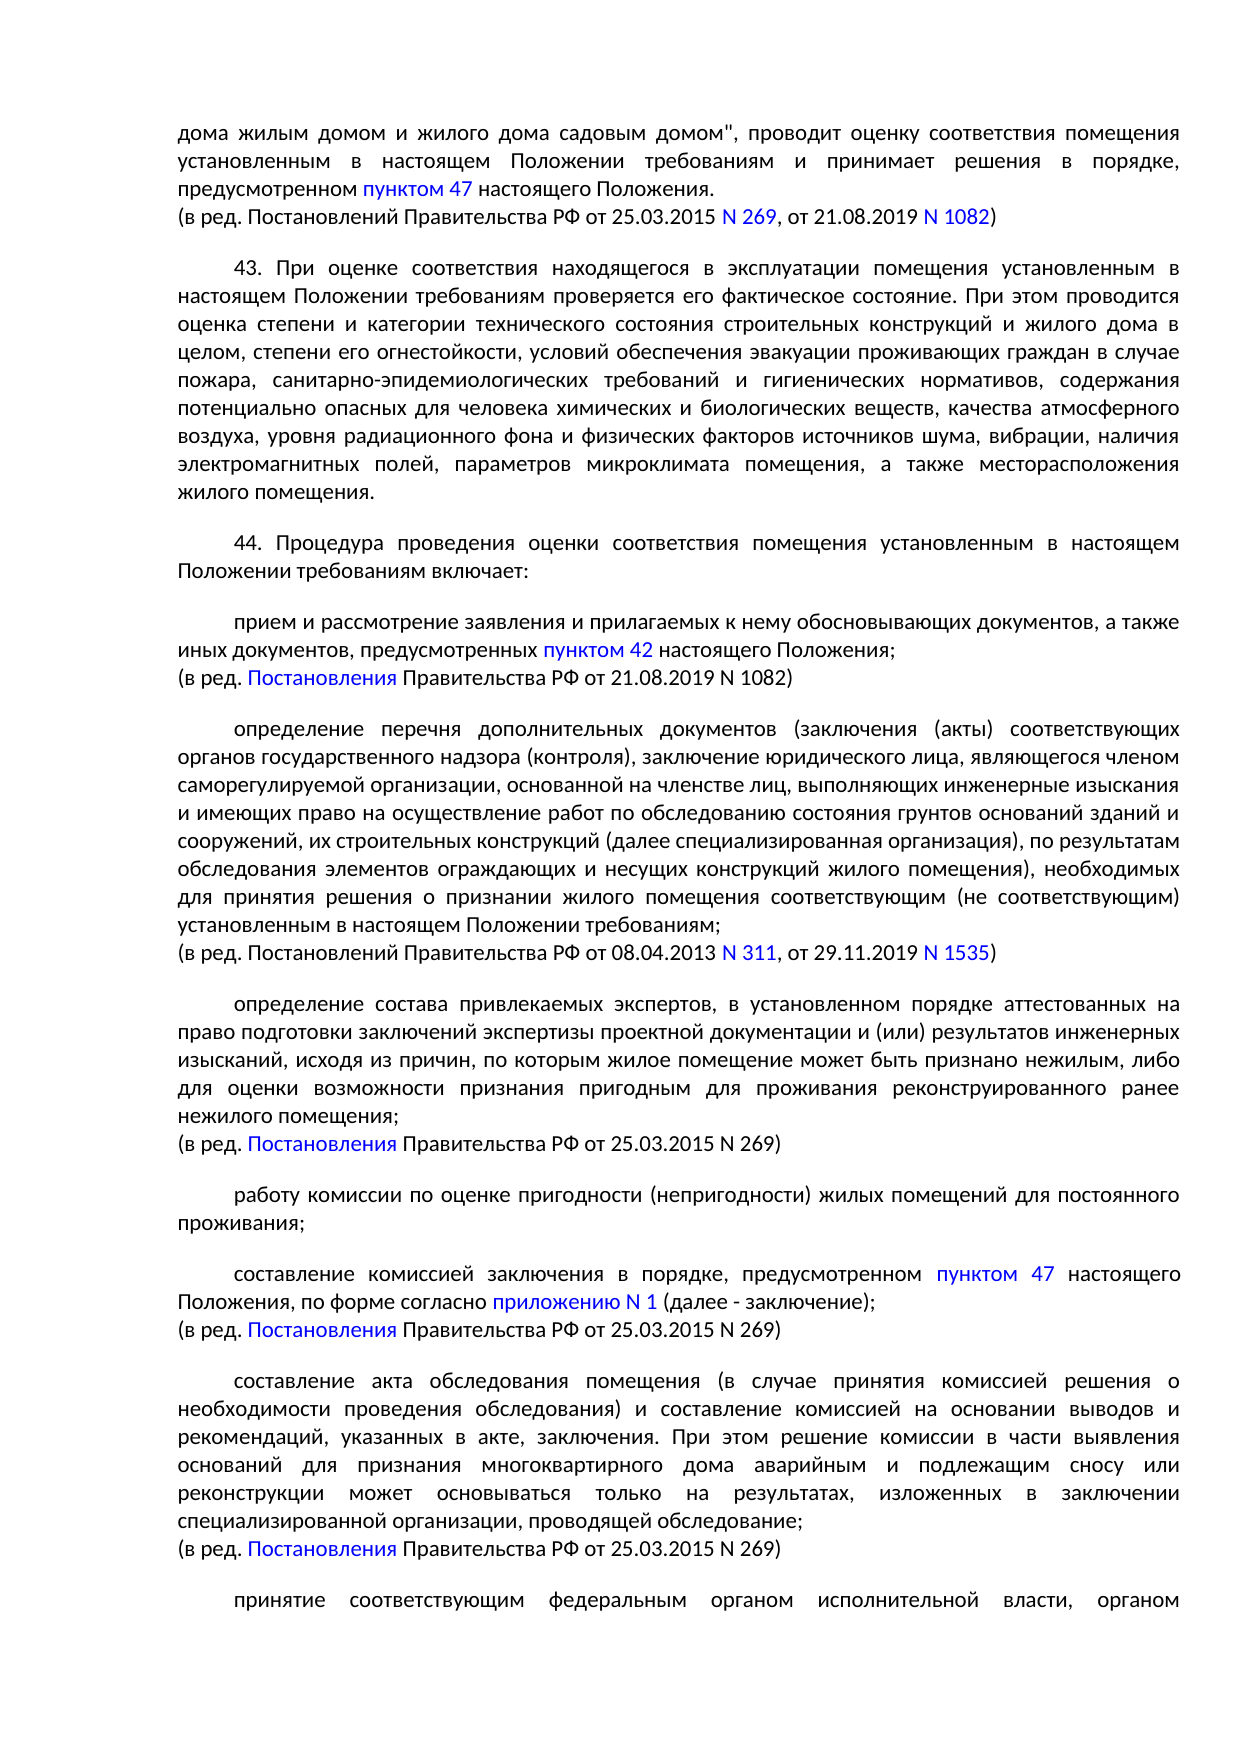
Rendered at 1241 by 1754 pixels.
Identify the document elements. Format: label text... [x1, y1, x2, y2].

text 44. Процедура проведения оценки соответствия помещения установленным в настоящем Положении требованиям включает: [177, 528, 1181, 584]
text определение перечня дополнительных документов (заключения (акты) соответствующих органов государственного надзора (контроля), заключение юридического лица, являющегося членом саморегулируемой организации, основанной на членстве лиц, выполняющих инженерные изыскания и имеющих право на осуществление работ по обследованию состояния грунтов оснований зданий и сооружений, их строительных конструкций (далее специализированная организация), по результатам обследования элементов ограждающих и несущих конструкций жилого помещения), необходимых для принятия решения о признании жилого помещения соответствующим (не соответствующим) установленным в настоящем Положении требованиям; [177, 714, 1181, 938]
text (в ред. Постановления Правительства РФ от 21.08.2019 N 1082) [177, 663, 1181, 691]
text определение состава привлекаемых экспертов, в установленном порядке аттестованных на право подготовки заключений экспертизы проектной документации и (или) результатов инженерных изысканий, исходя из причин, по которым жилое помещение может быть признано нежилым, либо для оценки возможности признания пригодным для проживания реконструированного ранее нежилого помещения; [177, 989, 1181, 1129]
text (в ред. Постановления Правительства РФ от 25.03.2015 N 269) [177, 1129, 1181, 1157]
text (в ред. Постановлений Правительства РФ от 08.04.2013 N 311, от 29.11.2019 N 1535) [177, 938, 1181, 966]
text составление акта обследования помещения (в случае принятия комиссией решения о необходимости проведения обследования) и составление комиссией на основании выводов и рекомендаций, указанных в акте, заключения. При этом решение комиссии в части выявления оснований для признания многоквартирного дома аварийным и подлежащим сносу или реконструкции может основываться только на результатах, изложенных в заключении специализированной организации, проводящей обследование; [177, 1366, 1181, 1534]
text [177, 1585, 1181, 1613]
text (в ред. Постановления Правительства РФ от 25.03.2015 N 269) [177, 1315, 1181, 1343]
text (в ред. Постановления Правительства РФ от 25.03.2015 N 269) [177, 1534, 1181, 1562]
text прием и рассмотрение заявления и прилагаемых к нему обосновывающих документов, а также иных документов, предусмотренных пунктом 42 настоящего Положения; [177, 607, 1181, 663]
text 43. При оценке соответствия находящегося в эксплуатации помещения установленным в настоящем Положении требованиям проверяется его фактическое состояние. При этом проводится оценка степени и категории технического состояния строительных конструкций и жилого дома в целом, степени его огнестойкости, условий обеспечения эвакуации проживающих граждан в случае пожара, санитарно-эпидемиологических требований и гигиенических нормативов, содержания потенциально опасных для человека химических и биологических веществ, качества атмосферного воздуха, уровня радиационного фона и физических факторов источников шума, вибрации, наличия электромагнитных полей, параметров микроклимата помещения, а также месторасположения жилого помещения. [177, 253, 1181, 505]
text составление комиссией заключения в порядке, предусмотренном пунктом 47 настоящего Положения, по форме согласно приложению N 1 (далее - заключение); [177, 1259, 1181, 1315]
text работу комиссии по оценке пригодности (непригодности) жилых помещений для постоянного проживания; [177, 1180, 1181, 1236]
text (в ред. Постановлений Правительства РФ от 25.03.2015 N 269, от 21.08.2019 N 1082) [177, 202, 1181, 230]
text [177, 118, 1181, 202]
